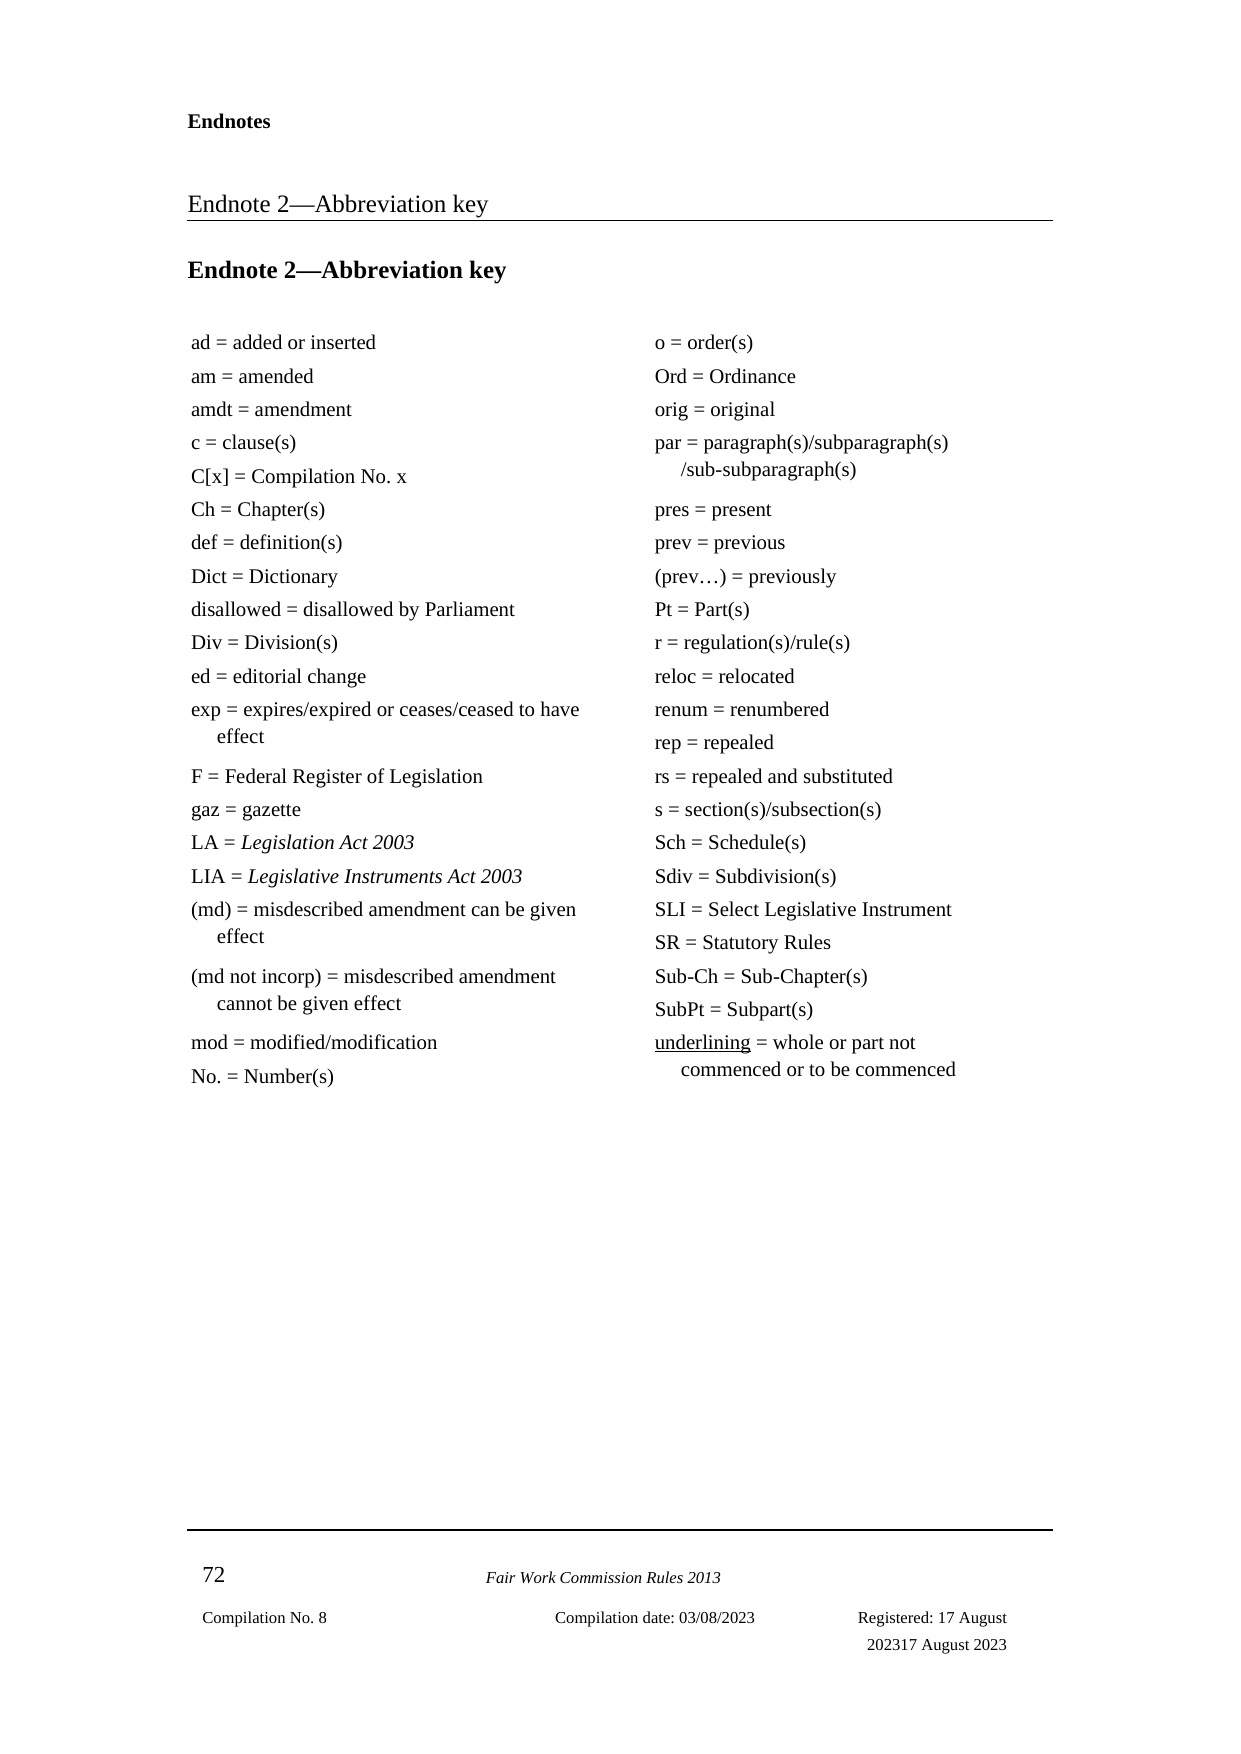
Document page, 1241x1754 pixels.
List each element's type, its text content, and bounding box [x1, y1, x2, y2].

table_cell Div = Division(s) [176, 621, 640, 654]
table_cell /sub-subparagraph(s) [640, 454, 1042, 488]
table_cell exp = expires/expired or ceases/ceased to have [176, 688, 640, 721]
table_cell c = clause(s) [176, 421, 640, 454]
subtitle Endnote 2—Abbreviation key [187, 255, 1053, 283]
table_cell (md) = misdescribed amendment can be given [176, 888, 640, 921]
table_cell orig = original [640, 388, 1042, 421]
table_cell Ord = Ordinance [640, 354, 1042, 388]
table_cell SR = Statutory Rules [640, 921, 1042, 954]
table_header ad = added or inserted [176, 321, 640, 354]
table_cell Ch = Chapter(s) [176, 488, 640, 521]
table_cell Sdiv = Subdivision(s) [640, 854, 1042, 888]
table_cell s = section(s)/subsection(s) [640, 788, 1042, 821]
table_cell SLI = Select Legislative Instrument [640, 888, 1042, 921]
table_cell Sub-Ch = Sub-Chapter(s) [640, 954, 1042, 988]
table_cell r = regulation(s)/rule(s) [640, 621, 1042, 654]
table_cell Pt = Part(s) [640, 588, 1042, 621]
table_cell renum = renumbered [640, 688, 1042, 721]
table_cell (md not incorp) = misdescribed amendment [176, 954, 640, 988]
table_cell LA = Legislation Act 2003 [176, 821, 640, 854]
table_cell par = paragraph(s)/subparagraph(s) [640, 421, 1042, 454]
table_cell No. = Number(s) [176, 1054, 640, 1088]
table_cell underlining = whole or part not [640, 1021, 1042, 1054]
table_cell mod = modified/modification [176, 1021, 640, 1054]
table_cell rs = repealed and substituted [640, 754, 1042, 788]
table_cell am = amended [176, 354, 640, 388]
table_cell ed = editorial change [176, 654, 640, 688]
table_cell reloc = relocated [640, 654, 1042, 688]
table_cell SubPt = Subpart(s) [640, 988, 1042, 1021]
table_cell C[x] = Compilation No. x [176, 454, 640, 488]
table_cell pres = present [640, 488, 1042, 521]
table_cell LIA = Legislative Instruments Act 2003 [176, 854, 640, 888]
table_cell gaz = gazette [176, 788, 640, 821]
table_cell Sch = Schedule(s) [640, 821, 1042, 854]
table_header o = order(s) [640, 321, 1042, 354]
table_cell Dict = Dictionary [176, 554, 640, 588]
table_cell F = Federal Register of Legislation [176, 754, 640, 788]
table_cell cannot be given effect [176, 988, 640, 1021]
table_cell effect [176, 921, 640, 954]
table_cell amdt = amendment [176, 388, 640, 421]
table_cell effect [176, 721, 640, 754]
table_cell rep = repealed [640, 721, 1042, 754]
table_cell disallowed = disallowed by Parliament [176, 588, 640, 621]
table_cell commenced or to be commenced [640, 1054, 1042, 1088]
table_cell prev = previous [640, 521, 1042, 554]
table_cell (prev…) = previously [640, 554, 1042, 588]
table_cell def = definition(s) [176, 521, 640, 554]
